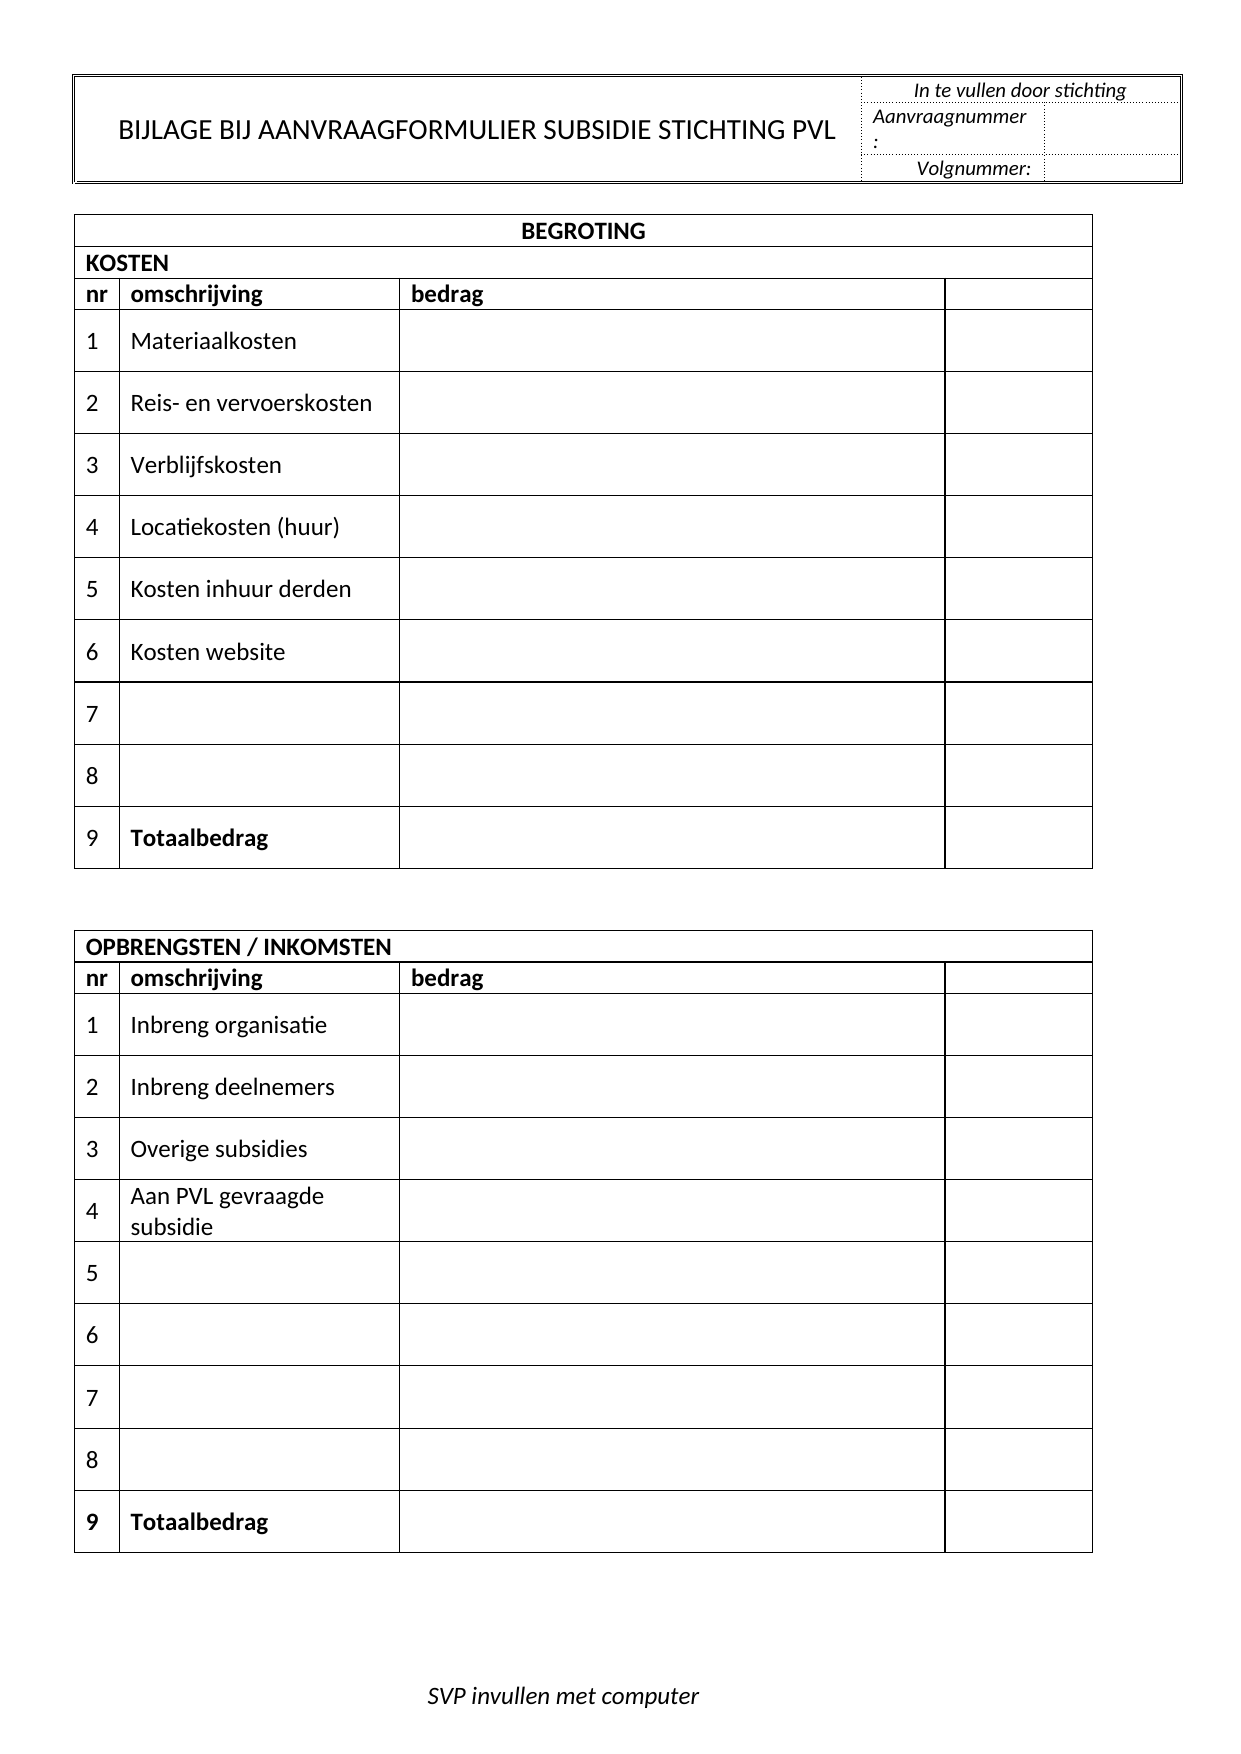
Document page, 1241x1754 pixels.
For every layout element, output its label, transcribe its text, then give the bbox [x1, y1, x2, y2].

table_cell [946, 279, 1092, 309]
table_cell [946, 1056, 1092, 1117]
table_cell [400, 807, 944, 868]
table_cell 8 [75, 1429, 119, 1489]
table_cell [400, 1304, 944, 1365]
table_cell Inbreng organisatie [120, 994, 399, 1055]
table_cell [946, 558, 1092, 619]
table_cell [400, 1491, 944, 1552]
table_cell Kosten inhuur derden [120, 558, 399, 619]
table_header BEGROTING [75, 215, 1092, 246]
table_cell [400, 683, 944, 743]
table_cell [946, 496, 1092, 557]
table_cell 1 [75, 310, 119, 371]
table_cell Overige subsidies [120, 1118, 399, 1179]
table_cell [400, 1118, 944, 1179]
table_cell Totaalbedrag [120, 1491, 399, 1552]
table_cell 3 [75, 1118, 119, 1179]
table_cell [400, 745, 944, 806]
table_cell [946, 807, 1092, 868]
table_cell KOSTEN [75, 247, 1092, 277]
table_cell [946, 994, 1092, 1055]
table_cell [946, 620, 1092, 681]
table_cell 3 [75, 434, 119, 495]
table_cell [400, 1366, 944, 1427]
table_cell 5 [75, 1242, 119, 1303]
table_cell 1 [75, 994, 119, 1055]
table_cell nr [75, 963, 119, 993]
table_cell [946, 963, 1092, 993]
table_cell [120, 1366, 399, 1427]
table_cell Inbreng deelnemers [120, 1056, 399, 1117]
table_cell [946, 434, 1092, 495]
table_cell [400, 620, 944, 681]
table_cell [400, 310, 944, 371]
table_cell [946, 1118, 1092, 1179]
table_cell [120, 683, 399, 743]
table_cell 9 [75, 1491, 119, 1552]
table_cell bedrag [400, 963, 944, 993]
table_cell Materiaalkosten [120, 310, 399, 371]
table_cell [946, 1180, 1092, 1241]
table_cell [400, 1242, 944, 1303]
table_cell [400, 372, 944, 433]
table_cell [946, 1366, 1092, 1427]
table_cell 7 [75, 683, 119, 743]
table_header OPBRENGSTEN / INKOMSTEN [75, 931, 1092, 961]
table_cell [946, 1242, 1092, 1303]
table_cell 7 [75, 1366, 119, 1427]
table_cell Verblijfskosten [120, 434, 399, 495]
table_cell omschrijving [120, 279, 399, 309]
table_cell [400, 496, 944, 557]
table_cell Totaalbedrag [120, 807, 399, 868]
table_cell [120, 1304, 399, 1365]
table_cell 4 [75, 496, 119, 557]
table_cell 4 [75, 1180, 119, 1241]
table_cell [400, 1429, 944, 1489]
table_cell [400, 1180, 944, 1241]
table_cell 8 [75, 745, 119, 806]
table_cell [400, 434, 944, 495]
table_cell 9 [75, 807, 119, 868]
table_cell [400, 1056, 944, 1117]
table_cell [946, 1429, 1092, 1489]
table_cell [400, 558, 944, 619]
table_cell [120, 745, 399, 806]
table_cell Aan PVL gevraagde subsidie [120, 1180, 399, 1241]
table_cell 5 [75, 558, 119, 619]
table_cell 2 [75, 1056, 119, 1117]
table_cell nr [75, 279, 119, 309]
table_cell omschrijving [120, 963, 399, 993]
table_cell Locatiekosten (huur) [120, 496, 399, 557]
table_cell Reis- en vervoerskosten [120, 372, 399, 433]
table_cell [946, 1491, 1092, 1552]
table_cell 6 [75, 620, 119, 681]
table_cell [120, 1242, 399, 1303]
table_cell [946, 1304, 1092, 1365]
table_cell bedrag [400, 279, 944, 309]
table_cell [946, 745, 1092, 806]
table_cell 2 [75, 372, 119, 433]
table_cell 6 [75, 1304, 119, 1365]
table_cell [946, 372, 1092, 433]
table_cell [946, 683, 1092, 743]
table_cell [946, 310, 1092, 371]
table_cell Kosten website [120, 620, 399, 681]
table_cell [400, 994, 944, 1055]
table_cell [120, 1429, 399, 1489]
